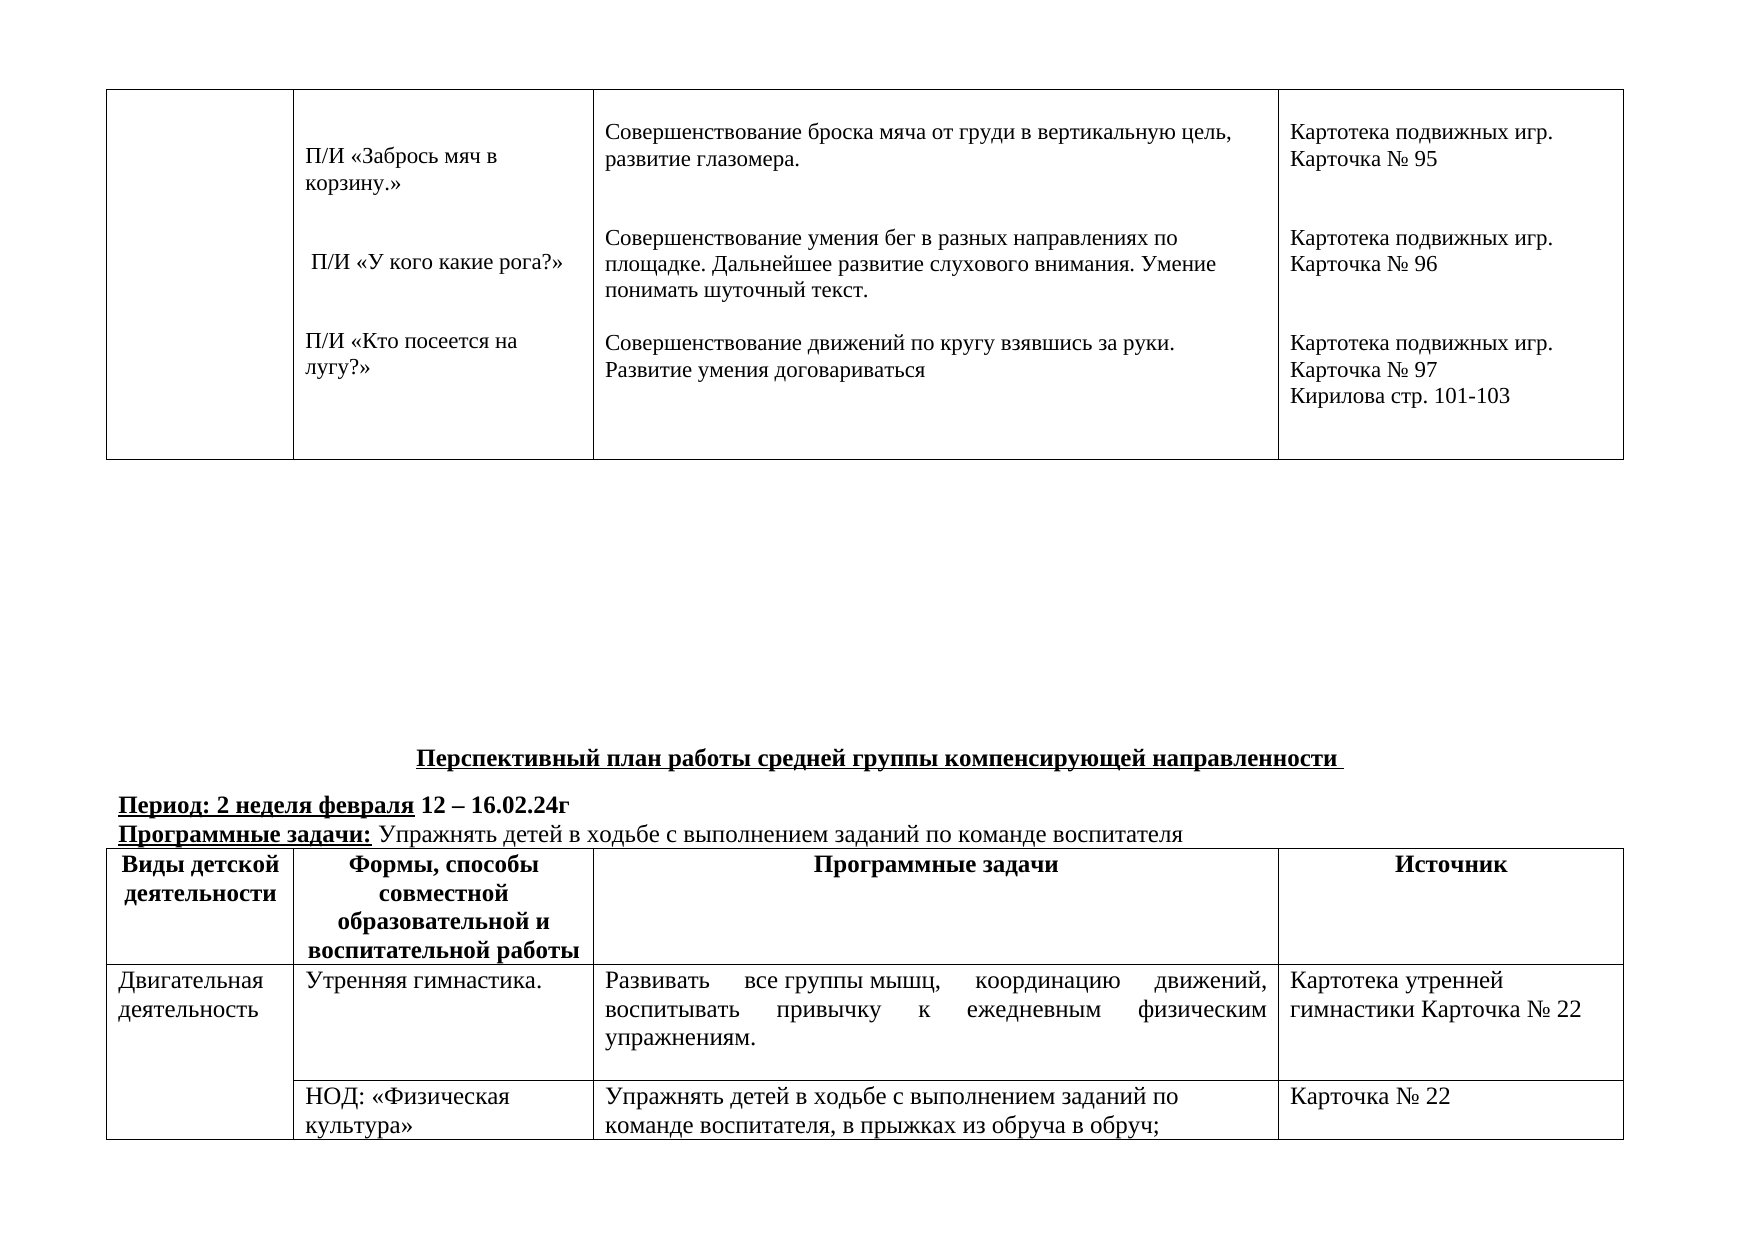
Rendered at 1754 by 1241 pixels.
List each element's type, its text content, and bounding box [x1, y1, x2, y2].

table_header Формы, способы совместной образовательной и воспитательной работы [294, 849, 593, 964]
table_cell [594, 1081, 1278, 1138]
table_header Виды детской деятельности [107, 849, 293, 964]
text Период: 2 неделя февраля 12 – 16.02.24г [118, 790, 1636, 819]
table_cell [294, 1081, 593, 1138]
table_cell Утренняя гимнастика. [294, 965, 593, 1080]
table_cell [594, 90, 1278, 459]
table_header Источник [1279, 849, 1623, 964]
table_cell Картотека утренней гимнастики Карточка № 22 [1279, 965, 1623, 1080]
text Программные задачи: Упражнять детей в ходьбе с выполнением заданий по команде воспитателя [118, 819, 1636, 848]
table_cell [1279, 1081, 1623, 1138]
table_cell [1279, 90, 1623, 459]
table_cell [294, 90, 593, 459]
table_cell Двигательная деятельность [107, 965, 293, 1138]
table_header Программные задачи [594, 849, 1278, 964]
text Перспективный план работы средней группы компенсирующей направленности [118, 743, 1636, 771]
table_cell Развивать все группы мышц, координацию движений, воспитывать привычку к ежедневным физическим упражнениям. [594, 965, 1278, 1080]
